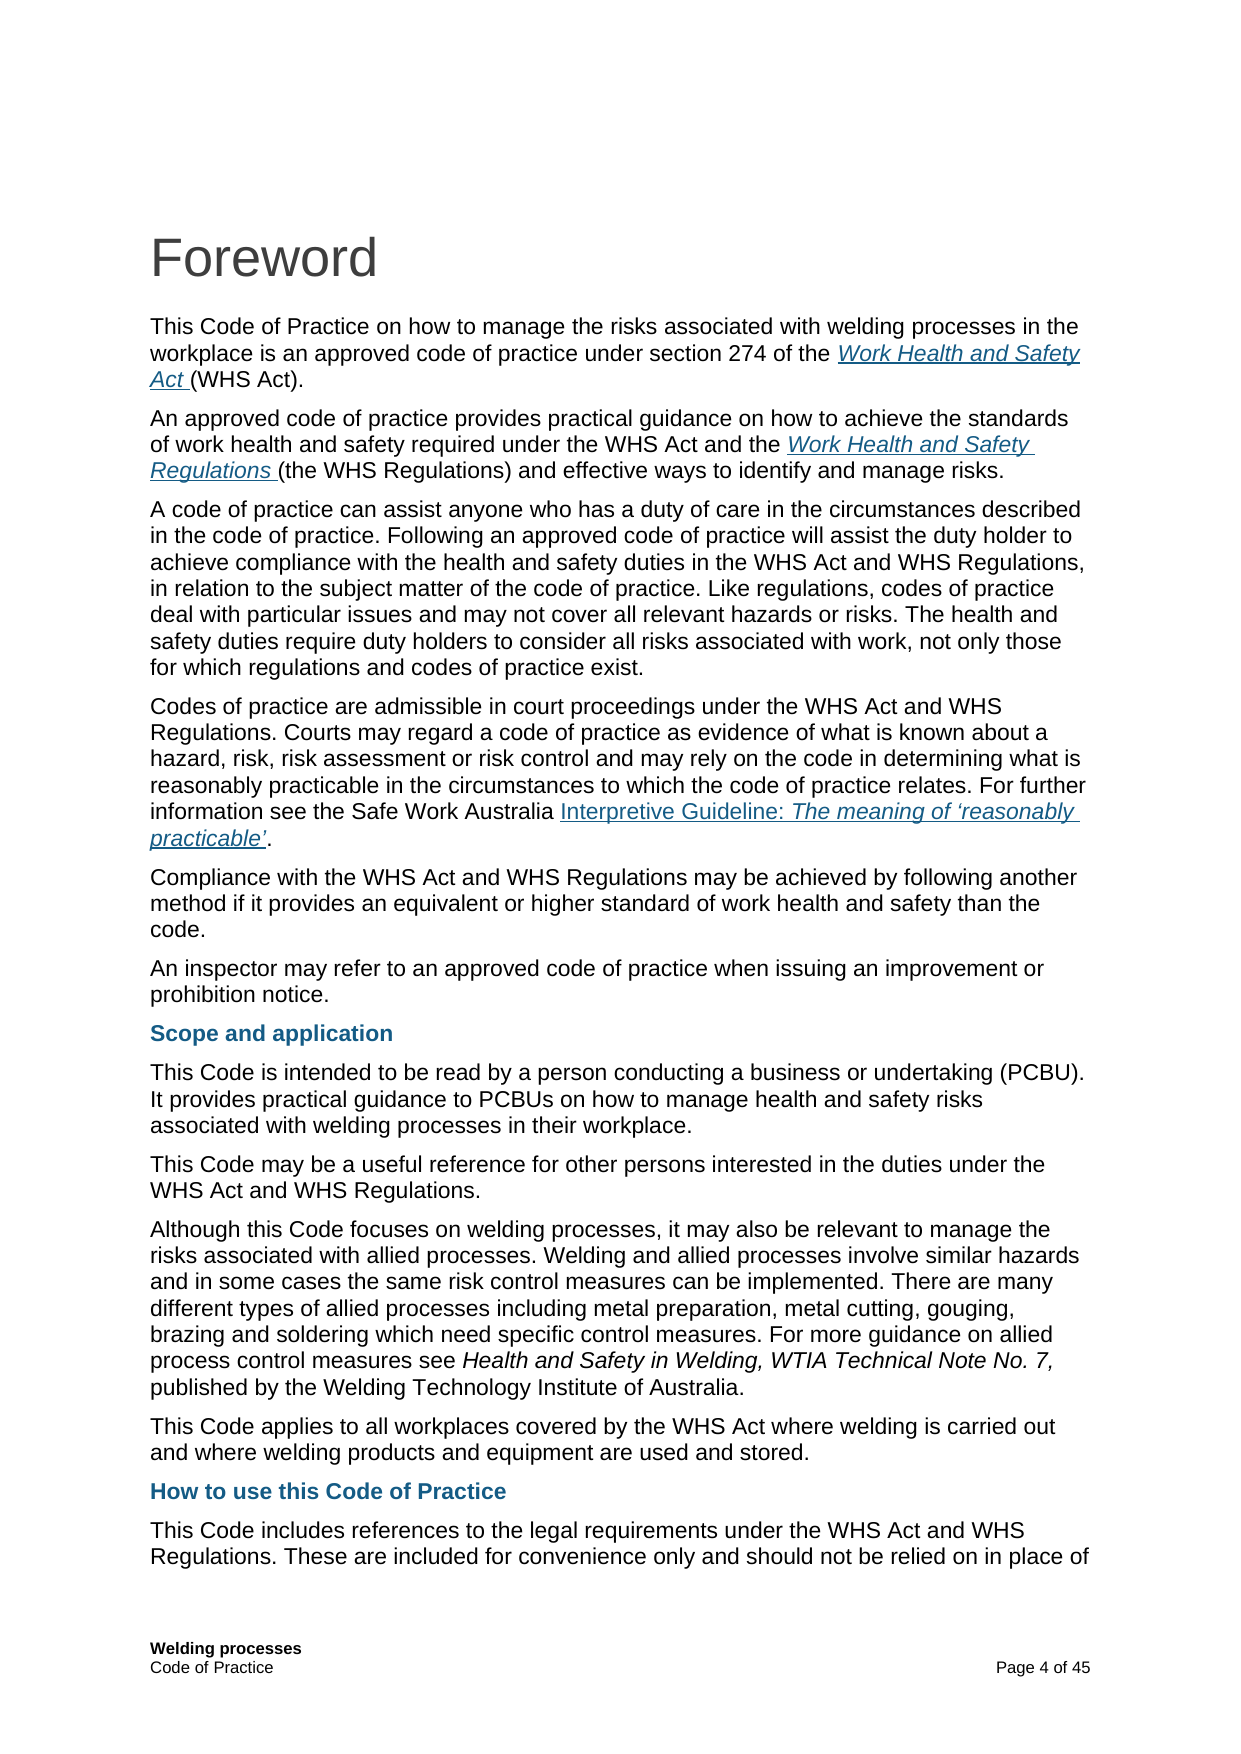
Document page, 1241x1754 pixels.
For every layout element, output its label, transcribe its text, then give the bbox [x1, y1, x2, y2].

text Compliance with the WHS Act and WHS Regulations may be achieved by following another method if it provides an equivalent or higher standard of work health and safety than the code. [150, 863, 1079, 942]
text A code of practice can assist anyone who has a duty of care in the circumstances described in the code of practice. Following an approved code of practice will assist the duty holder to achieve compliance with the health and safety duties in the WHS Act and WHS Regulations, in relation to the subject matter of the code of practice. Like regulations, codes of practice deal with particular issues and may not cover all relevant hazards or risks. The health and safety duties require duty holders to consider all risks associated with work, not only those for which regulations and codes of practice exist. [150, 496, 1087, 680]
text An inspector may refer to an approved code of practice when issuing an improvement or prohibition notice. [150, 955, 1046, 1008]
text This Code may be a useful reference for other persons interested in the duties under the WHS Act and WHS Regulations. [150, 1151, 1047, 1203]
text This Code includes references to the legal requirements under the WHS Act and WHS Regulations. These are included for convenience only and should not be relied on in place of [150, 1517, 1091, 1569]
text Welding processes [150, 1639, 1103, 1658]
subtitle Foreword [150, 226, 1103, 288]
text Code of Practice Page 4 of 45 [150, 1658, 1103, 1677]
text Codes of practice are admissible in court proceedings under the WHS Act and WHS Regulations. Courts may regard a code of practice as evidence of what is known about a hazard, risk, risk assessment or risk control and may rely on the code in determining what is reasonably practicable in the circumstances to which the code of practice relates. For further information see the Safe Work Australia Interpretive Guideline: The meaning of ‘reasonably practicable’. [150, 693, 1088, 851]
subtitle Scope and application [150, 1020, 1103, 1047]
text An approved code of practice provides practical guidance on how to achieve the standards of work health and safety required under the WHS Act and the Work Health and Safety Regulations (the WHS Regulations) and effective ways to identify and manage risks. [150, 404, 1070, 483]
text This Code of Practice on how to manage the risks associated with welding processes in the workplace is an approved code of practice under section 274 of the Work Health and Safety Act (WHS Act). [150, 313, 1079, 392]
subtitle How to use this Code of Practice [150, 1478, 1103, 1504]
text This Code applies to all workplaces covered by the WHS Act where welding is carried out and where welding products and equipment are used and stored. [150, 1413, 1057, 1465]
text This Code is intended to be read by a person conducting a business or undertaking (PCBU). It provides practical guidance to PCBUs on how to manage health and safety risks associated with welding processes in their workplace. [150, 1059, 1087, 1138]
text Although this Code focuses on welding processes, it may also be relevant to manage the risks associated with allied processes. Welding and allied processes involve similar hazards and in some cases the same risk control measures can be implemented. There are many different types of allied processes including metal preparation, metal cutting, gouging, brazing and soldering which need specific control measures. For more guidance on allied process control measures see Health and Safety in Welding, WTIA Technical Note No. 7, published by the Welding Technology Institute of Australia. [150, 1216, 1081, 1400]
